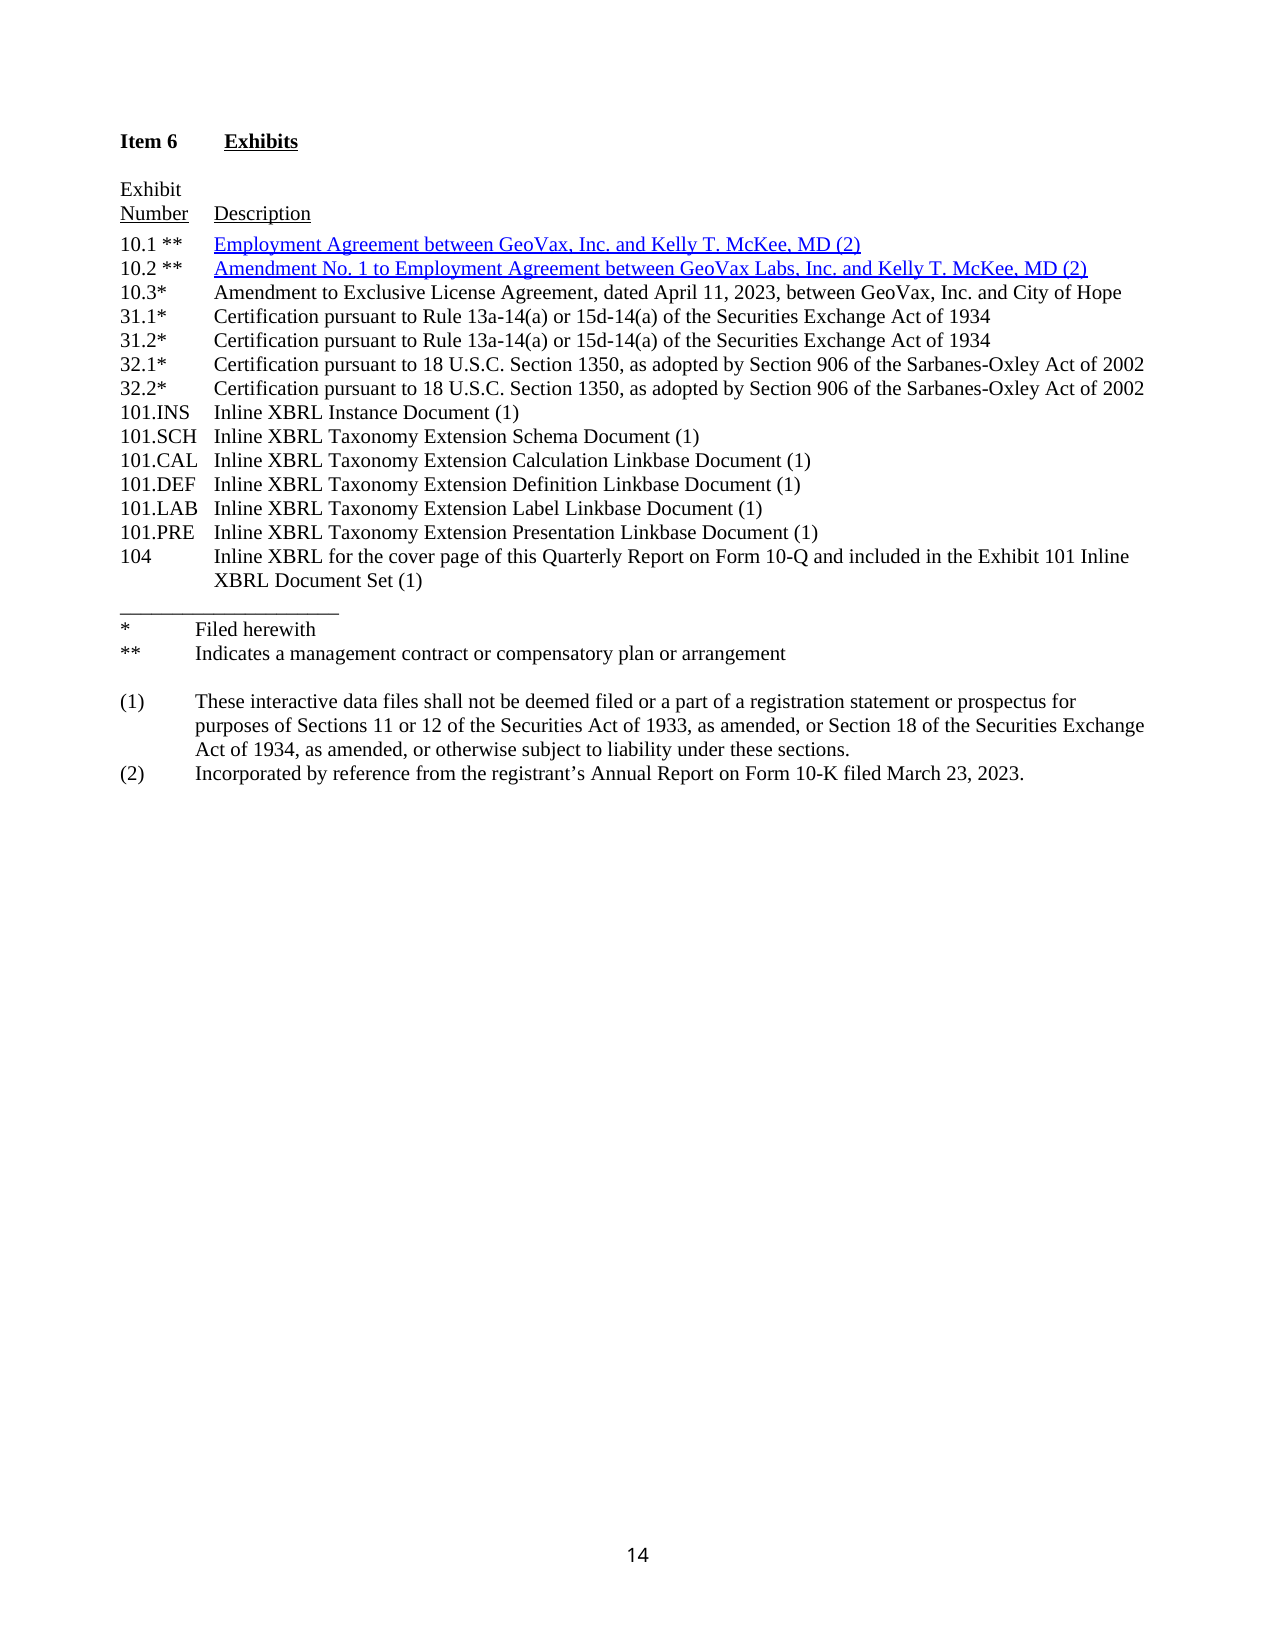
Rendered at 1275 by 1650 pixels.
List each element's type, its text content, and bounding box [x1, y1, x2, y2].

text 101.PRE Inline XBRL Taxonomy Extension Presentation Linkbase Document (1) [120, 520, 1155, 544]
text 10.3* Amendment to Exclusive License Agreement, dated April 11, 2023, between GeoVax, Inc. and City of Hope [120, 280, 1155, 304]
text (2) Incorporated by reference from the registrant’s Annual Report on Form 10-K filed March 23, 2023. [120, 761, 1155, 785]
text Number Description [120, 201, 1155, 225]
text 101.DEF Inline XBRL Taxonomy Extension Definition Linkbase Document (1) [120, 472, 1155, 496]
text Exhibit [120, 177, 1155, 201]
text ** Indicates a management contract or compensatory plan or arrangement [120, 641, 1155, 665]
text 101.INS Inline XBRL Instance Document (1) [120, 400, 1155, 424]
text 101.LAB Inline XBRL Taxonomy Extension Label Linkbase Document (1) [120, 496, 1155, 520]
text 10.2 ** Amendment No. 1 to Employment Agreement between GeoVax Labs, Inc. and Kelly T. McKee, MD (2) [120, 256, 1155, 280]
text 31.1* Certification pursuant to Rule 13a-14(a) or 15d-14(a) of the Securities Exchange Act of 1934 [120, 304, 1155, 328]
text 32.1* Certification pursuant to 18 U.S.C. Section 1350, as adopted by Section 906 of the Sarbanes-Oxley Act of 2002 [120, 352, 1155, 376]
text 31.2* Certification pursuant to Rule 13a-14(a) or 15d-14(a) of the Securities Exchange Act of 1934 [120, 328, 1155, 352]
text (1) These interactive data files shall not be deemed filed or a part of a registration statement or prospectus for purposes of Sections 11 or 12 of the Securities Act of 1933, as amended, or Section 18 of the Securities Exchange Act of 1934, as amended, or otherwise subject to liability under these sections. [120, 689, 1155, 761]
subtitle Item 6 Exhibits [120, 129, 1155, 153]
text 104 Inline XBRL for the cover page of this Quarterly Report on Form 10-Q and included in the Exhibit 101 Inline XBRL Document Set (1) [120, 544, 1155, 592]
text 10.1 ** Employment Agreement between GeoVax, Inc. and Kelly T. McKee, MD (2) [120, 232, 1155, 256]
text _____________________ [120, 592, 1155, 617]
text 101.CAL Inline XBRL Taxonomy Extension Calculation Linkbase Document (1) [120, 448, 1155, 472]
text 101.SCH Inline XBRL Taxonomy Extension Schema Document (1) [120, 424, 1155, 448]
text 32.2* Certification pursuant to 18 U.S.C. Section 1350, as adopted by Section 906 of the Sarbanes-Oxley Act of 2002 [120, 376, 1155, 400]
text * Filed herewith [120, 617, 1155, 641]
